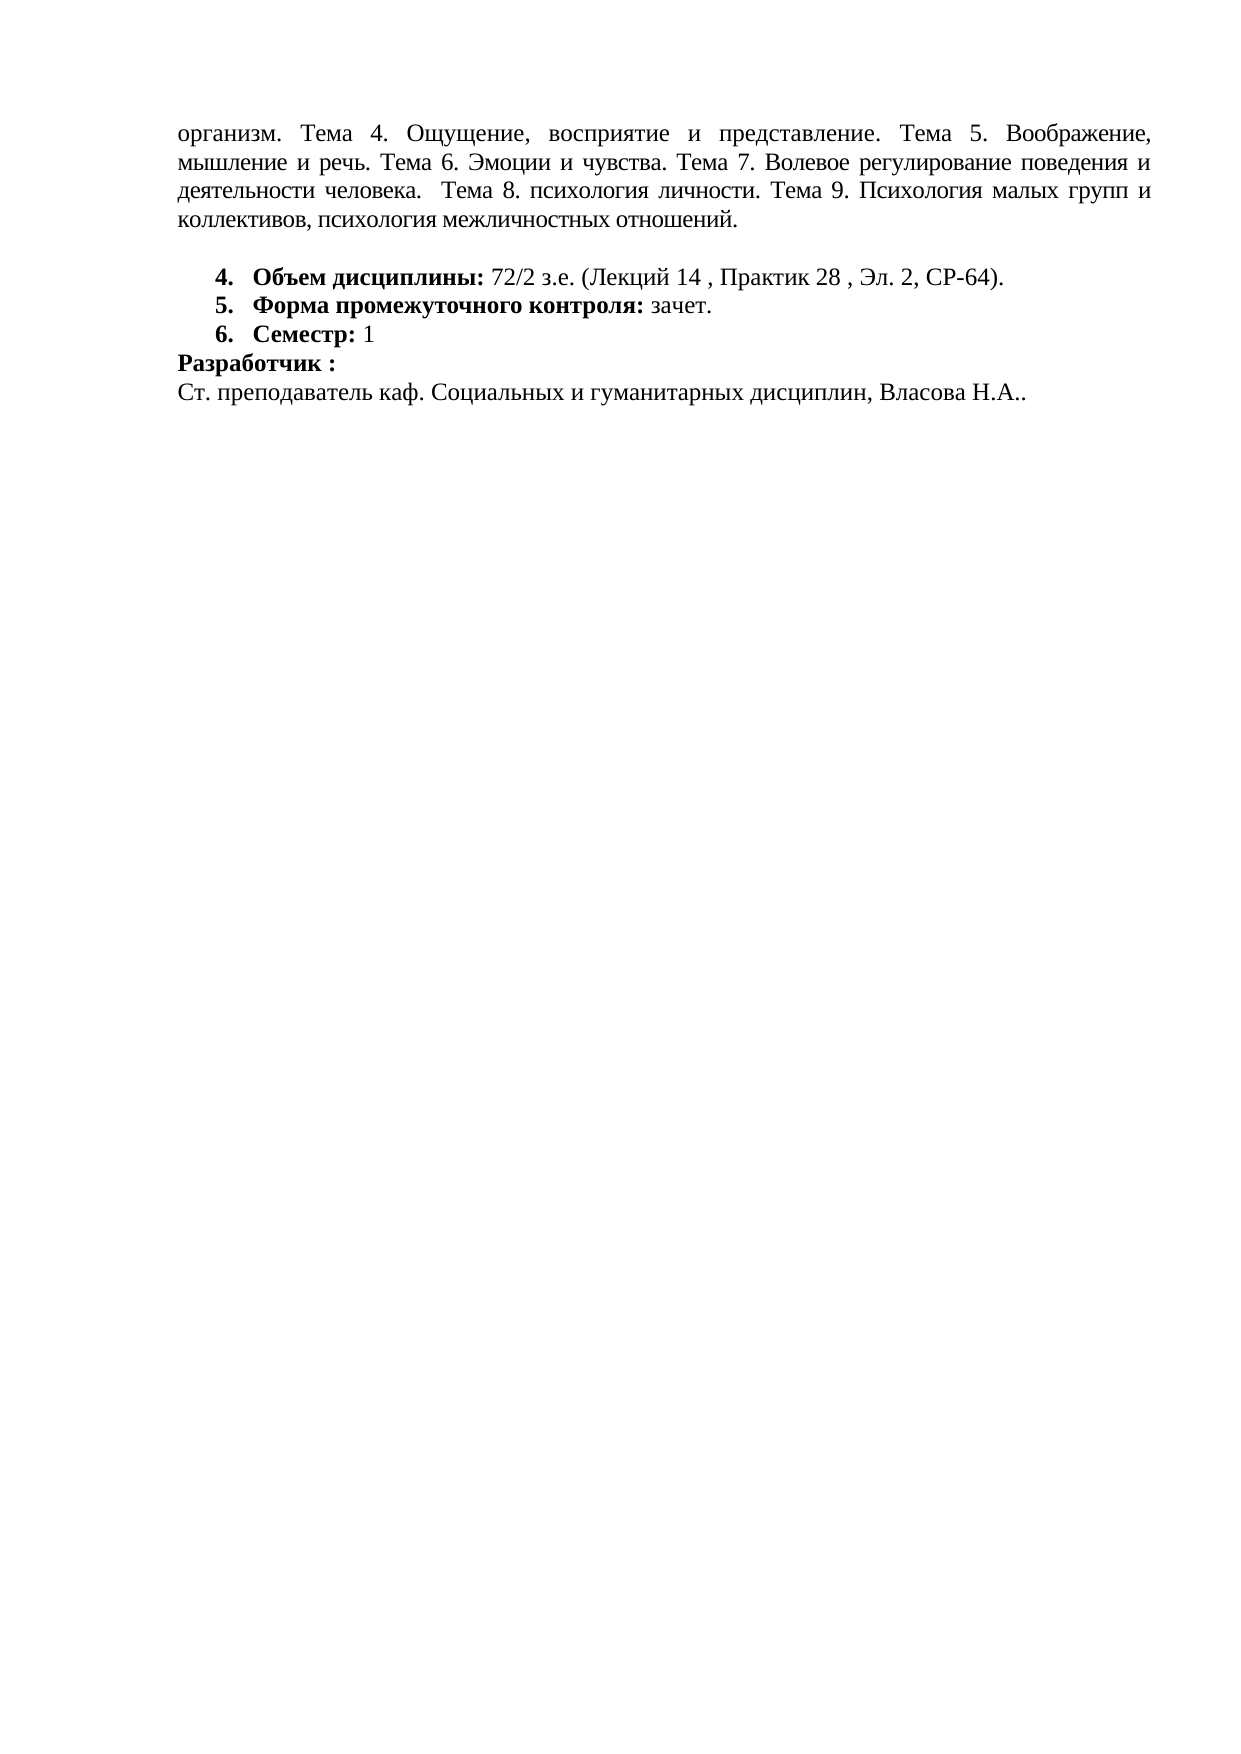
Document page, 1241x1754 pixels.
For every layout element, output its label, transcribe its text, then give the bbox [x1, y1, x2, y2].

text Разработчик : [177, 348, 1152, 377]
text Ст. преподаватель каф. Социальных и гуманитарных дисциплин, Власова Н.А.. [177, 377, 1152, 406]
list Форма промежуточного контроля: зачет. [215, 291, 1152, 319]
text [177, 118, 1152, 233]
subtitle Объем дисциплины: 72/2 з.е. (Лекций 14 , Практик 28 , Эл. 2, СР-64). [215, 262, 1152, 291]
list Семестр: 1 [215, 319, 1152, 348]
